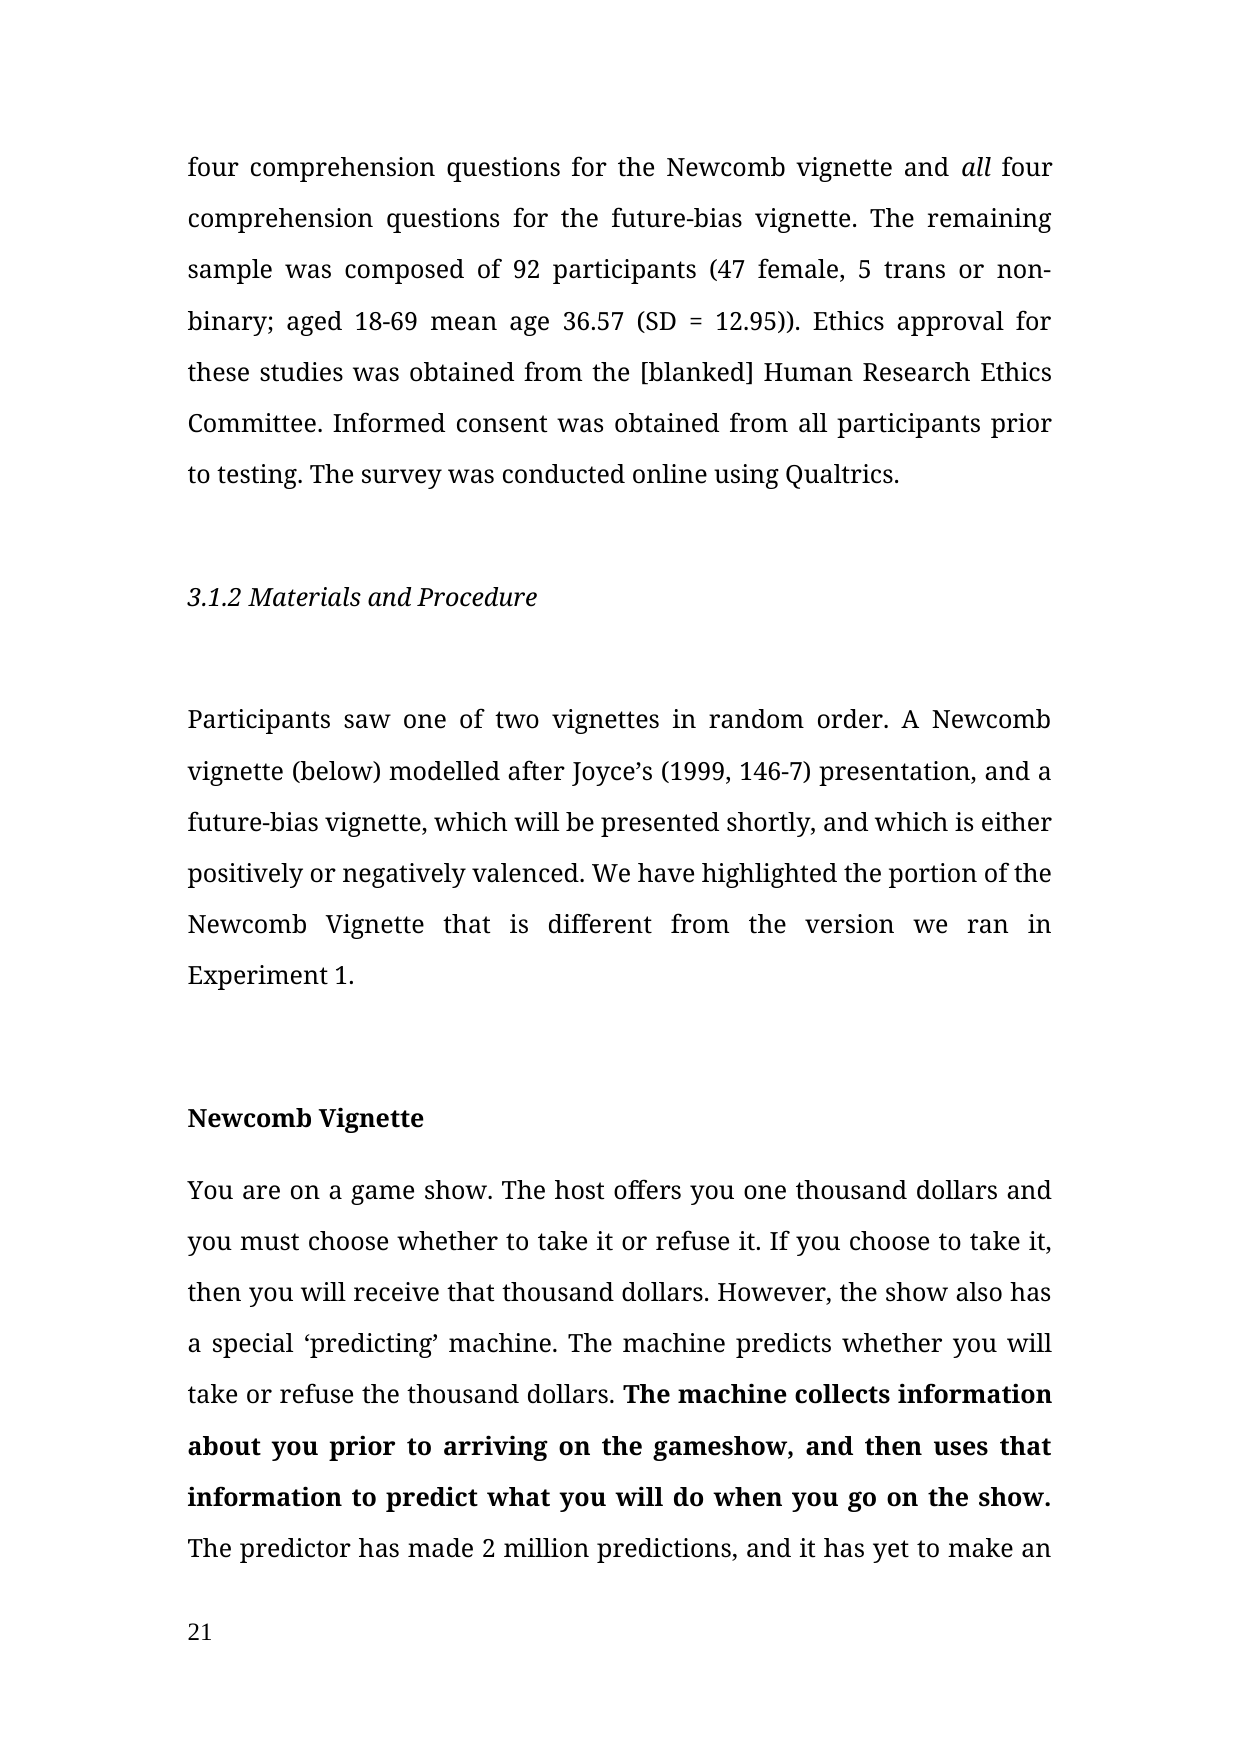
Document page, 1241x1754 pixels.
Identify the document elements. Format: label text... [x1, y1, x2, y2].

text Participants saw one of two vignettes in random order. A Newcomb vignette (below) modelled after Joyce’s (1999, 146-7) presentation, and a future-bias vignette, which will be presented shortly, and which is either positively or negatively valenced. We have highlighted the portion of the Newcomb Vignette that is different from the version we ran in Experiment 1. [187, 702, 1053, 991]
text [187, 150, 1053, 490]
text Newcomb Vignette [187, 1101, 1053, 1135]
text 3.1.2 Materials and Procedure [187, 579, 1053, 613]
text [187, 1173, 1053, 1564]
